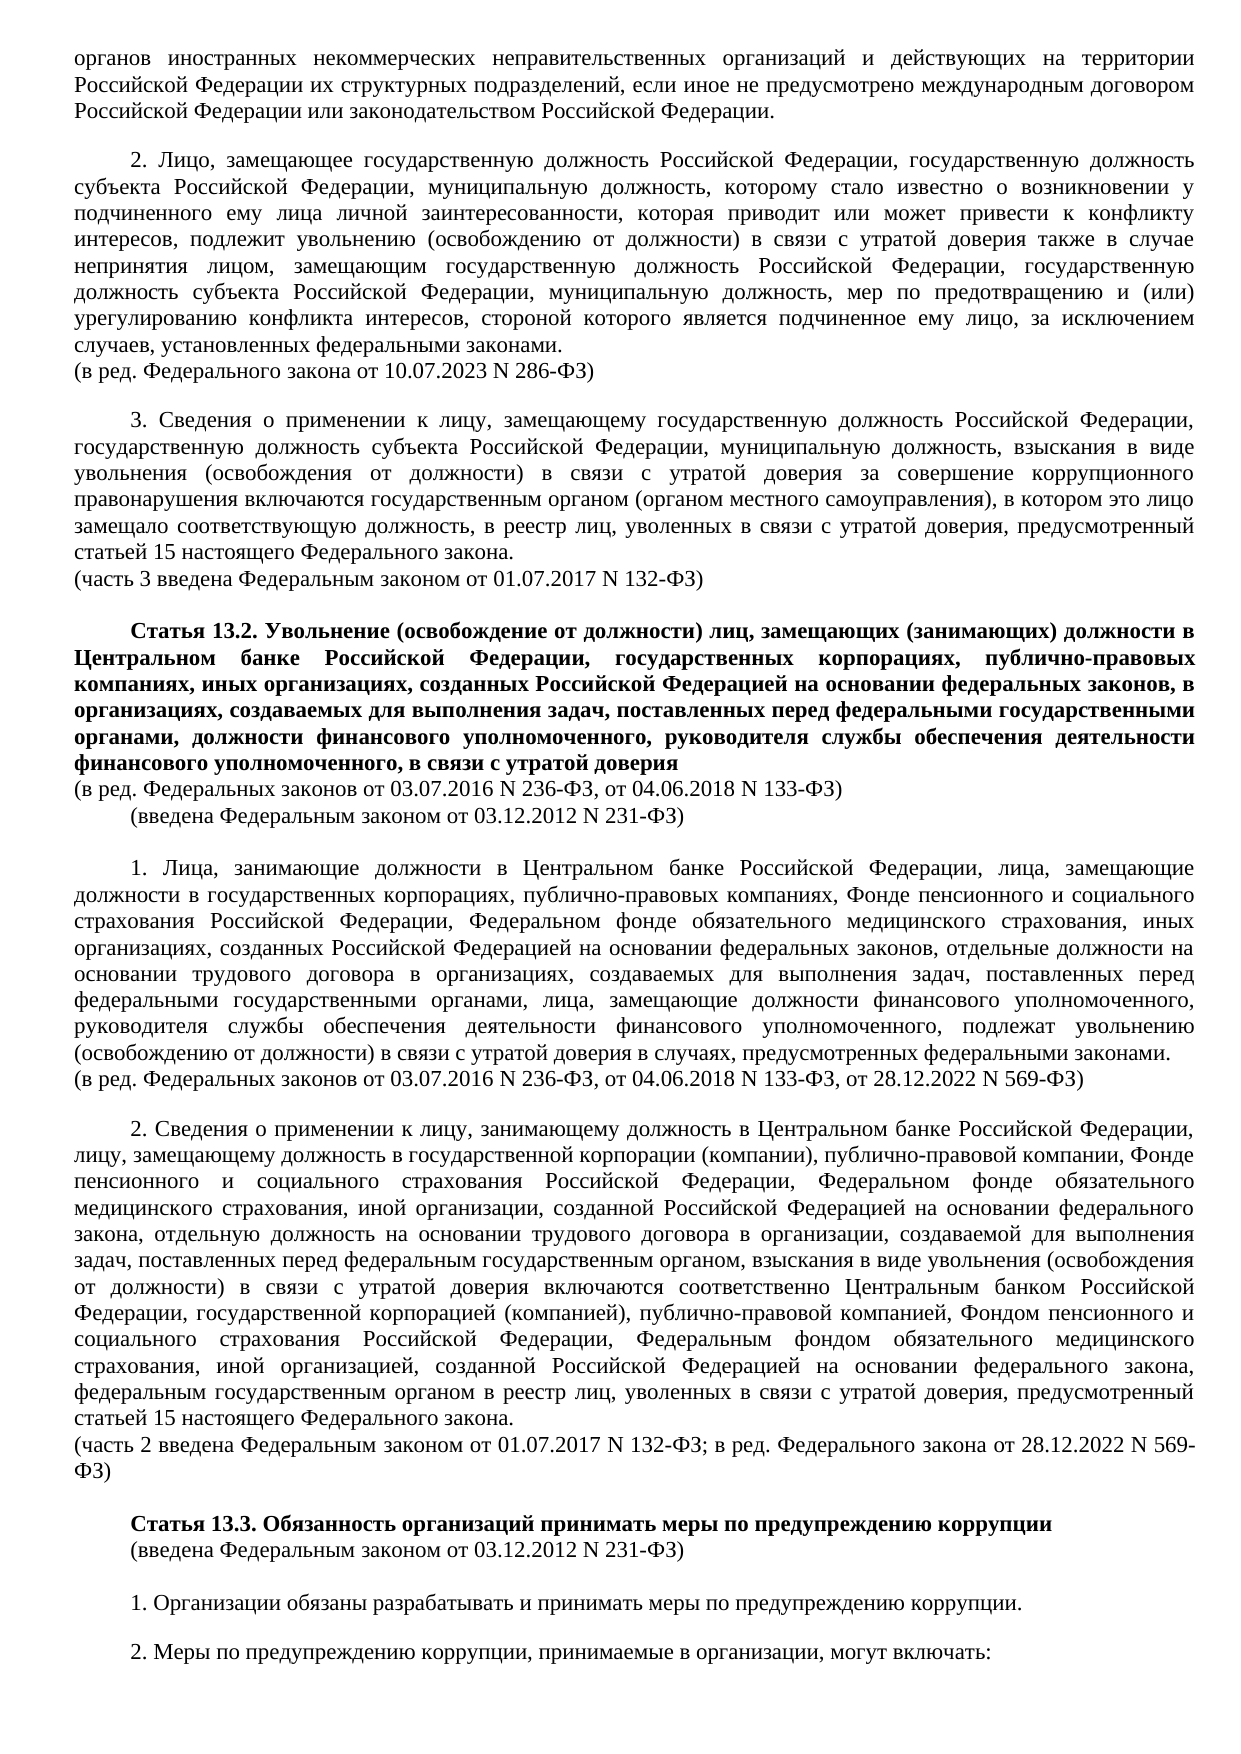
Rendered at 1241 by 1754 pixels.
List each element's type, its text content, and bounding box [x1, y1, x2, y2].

text 1. Организации обязаны разрабатывать и принимать меры по предупреждению коррупции. [74, 1589, 1196, 1615]
text 1. Лица, занимающие должности в Центральном банке Российской Федерации, лица, замещающие должности в государственных корпорациях, публично-правовых компаниях, Фонде пенсионного и социального страхования Российской Федерации, Федеральном фонде обязательного медицинского страхования, иных организациях, созданных Российской Федерацией на основании федеральных законов, отдельные должности на основании трудового договора в организациях, создаваемых для выполнения задач, поставленных перед федеральными государственными органами, лица, замещающие должности финансового уполномоченного, руководителя службы обеспечения деятельности финансового уполномоченного, подлежат увольнению (освобождению от должности) в связи с утратой доверия в случаях, предусмотренных федеральными законами. [74, 854, 1196, 1065]
text (часть 2 введена Федеральным законом от 01.07.2017 N 132-ФЗ; в ред. Федерального закона от 28.12.2022 N 569-ФЗ) [74, 1431, 1196, 1483]
text (в ред. Федеральных законов от 03.07.2016 N 236-ФЗ, от 04.06.2018 N 133-ФЗ) [74, 775, 1196, 802]
title Статья 13.2. Увольнение (освобождение от должности) лиц, замещающих (занимающих) должности в Центральном банке Российской Федерации, государственных корпорациях, публично-правовых компаниях, иных организациях, созданных Российской Федерацией на основании федеральных законов, в организациях, создаваемых для выполнения задач, поставленных перед федеральными государственными органами, должности финансового уполномоченного, руководителя службы обеспечения деятельности финансового уполномоченного, в связи с утратой доверия [74, 617, 1196, 775]
text (введена Федеральным законом от 03.12.2012 N 231-ФЗ) [74, 1536, 1196, 1563]
text (в ред. Федерального закона от 10.07.2023 N 286-ФЗ) [74, 357, 1196, 383]
text 2. Лицо, замещающее государственную должность Российской Федерации, государственную должность субъекта Российской Федерации, муниципальную должность, которому стало известно о возникновении у подчиненного ему лица личной заинтересованности, которая приводит или может привести к конфликту интересов, подлежит увольнению (освобождению от должности) в связи с утратой доверия также в случае непринятия лицом, замещающим государственную должность Российской Федерации, государственную должность субъекта Российской Федерации, муниципальную должность, мер по предотвращению и (или) урегулированию конфликта интересов, стороной которого является подчиненное ему лицо, за исключением случаев, установленных федеральными законами. [74, 146, 1196, 357]
text 3. Сведения о применении к лицу, замещающему государственную должность Российской Федерации, государственную должность субъекта Российской Федерации, муниципальную должность, взыскания в виде увольнения (освобождения от должности) в связи с утратой доверия за совершение коррупционного правонарушения включаются государственным органом (органом местного самоуправления), в котором это лицо замещало соответствующую должность, в реестр лиц, уволенных в связи с утратой доверия, предусмотренный статьей 15 настоящего Федерального закона. [74, 406, 1196, 564]
text 2. Сведения о применении к лицу, занимающему должность в Центральном банке Российской Федерации, лицу, замещающему должность в государственной корпорации (компании), публично-правовой компании, Фонде пенсионного и социального страхования Российской Федерации, Федеральном фонде обязательного медицинского страхования, иной организации, созданной Российской Федерацией на основании федерального закона, отдельную должность на основании трудового договора в организации, создаваемой для выполнения задач, поставленных перед федеральным государственным органом, взыскания в виде увольнения (освобождения от должности) в связи с утратой доверия включаются соответственно Центральным банком Российской Федерации, государственной корпорацией (компанией), публично-правовой компанией, Фондом пенсионного и социального страхования Российской Федерации, Федеральным фондом обязательного медицинского страхования, иной организацией, созданной Российской Федерацией на основании федерального закона, федеральным государственным органом в реестр лиц, уволенных в связи с утратой доверия, предусмотренный статьей 15 настоящего Федерального закона. [74, 1114, 1196, 1431]
title Статья 13.3. Обязанность организаций принимать меры по предупреждению коррупции [74, 1510, 1196, 1536]
text (часть 3 введена Федеральным законом от 01.07.2017 N 132-ФЗ) [74, 564, 1196, 591]
text (в ред. Федеральных законов от 03.07.2016 N 236-ФЗ, от 04.06.2018 N 133-ФЗ, от 28.12.2022 N 569-ФЗ) [74, 1065, 1196, 1092]
text (введена Федеральным законом от 03.12.2012 N 231-ФЗ) [74, 802, 1196, 828]
text 2. Меры по предупреждению коррупции, принимаемые в организации, могут включать: [74, 1638, 1196, 1664]
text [74, 44, 1196, 123]
